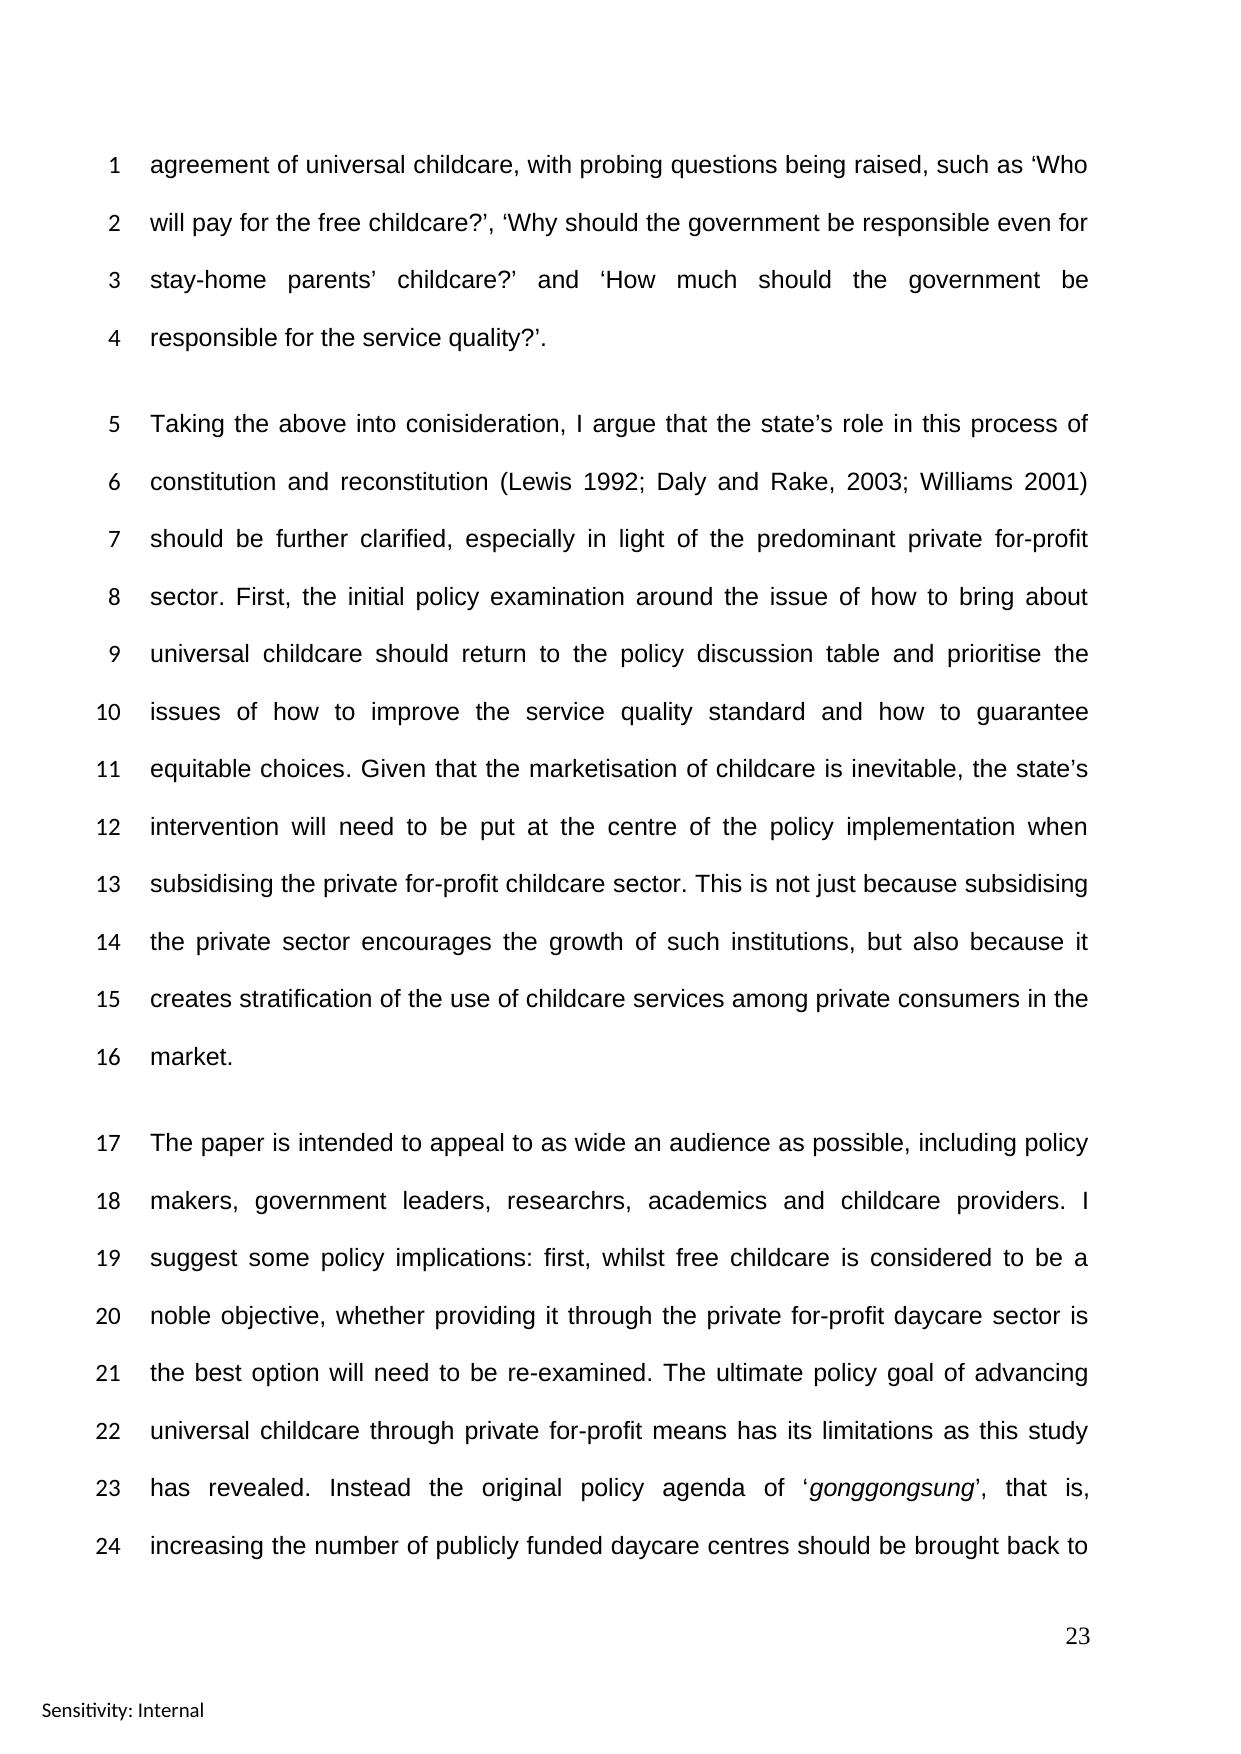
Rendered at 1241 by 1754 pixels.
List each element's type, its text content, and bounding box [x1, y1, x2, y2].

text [150, 1128, 1090, 1559]
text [150, 150, 1090, 351]
text Taking the above into conisideration, I argue that the state’s role in this process of constitution and reconstitution (Lewis 1992; Daly and Rake, 2003; Williams 2001) should be further clarified, especially in light of the predominant private for-profit sector. First, the initial policy examination around the issue of how to bring about universal childcare should return to the policy discussion table and prioritise the issues of how to improve the service quality standard and how to guarantee equitable choices. Given that the marketisation of childcare is inevitable, the state’s intervention will need to be put at the centre of the policy implementation when subsidising the private for-profit childcare sector. This is not just because subsidising the private sector encourages the growth of such institutions, but also because it creates stratification of the use of childcare services among private consumers in the market. [150, 409, 1090, 1070]
